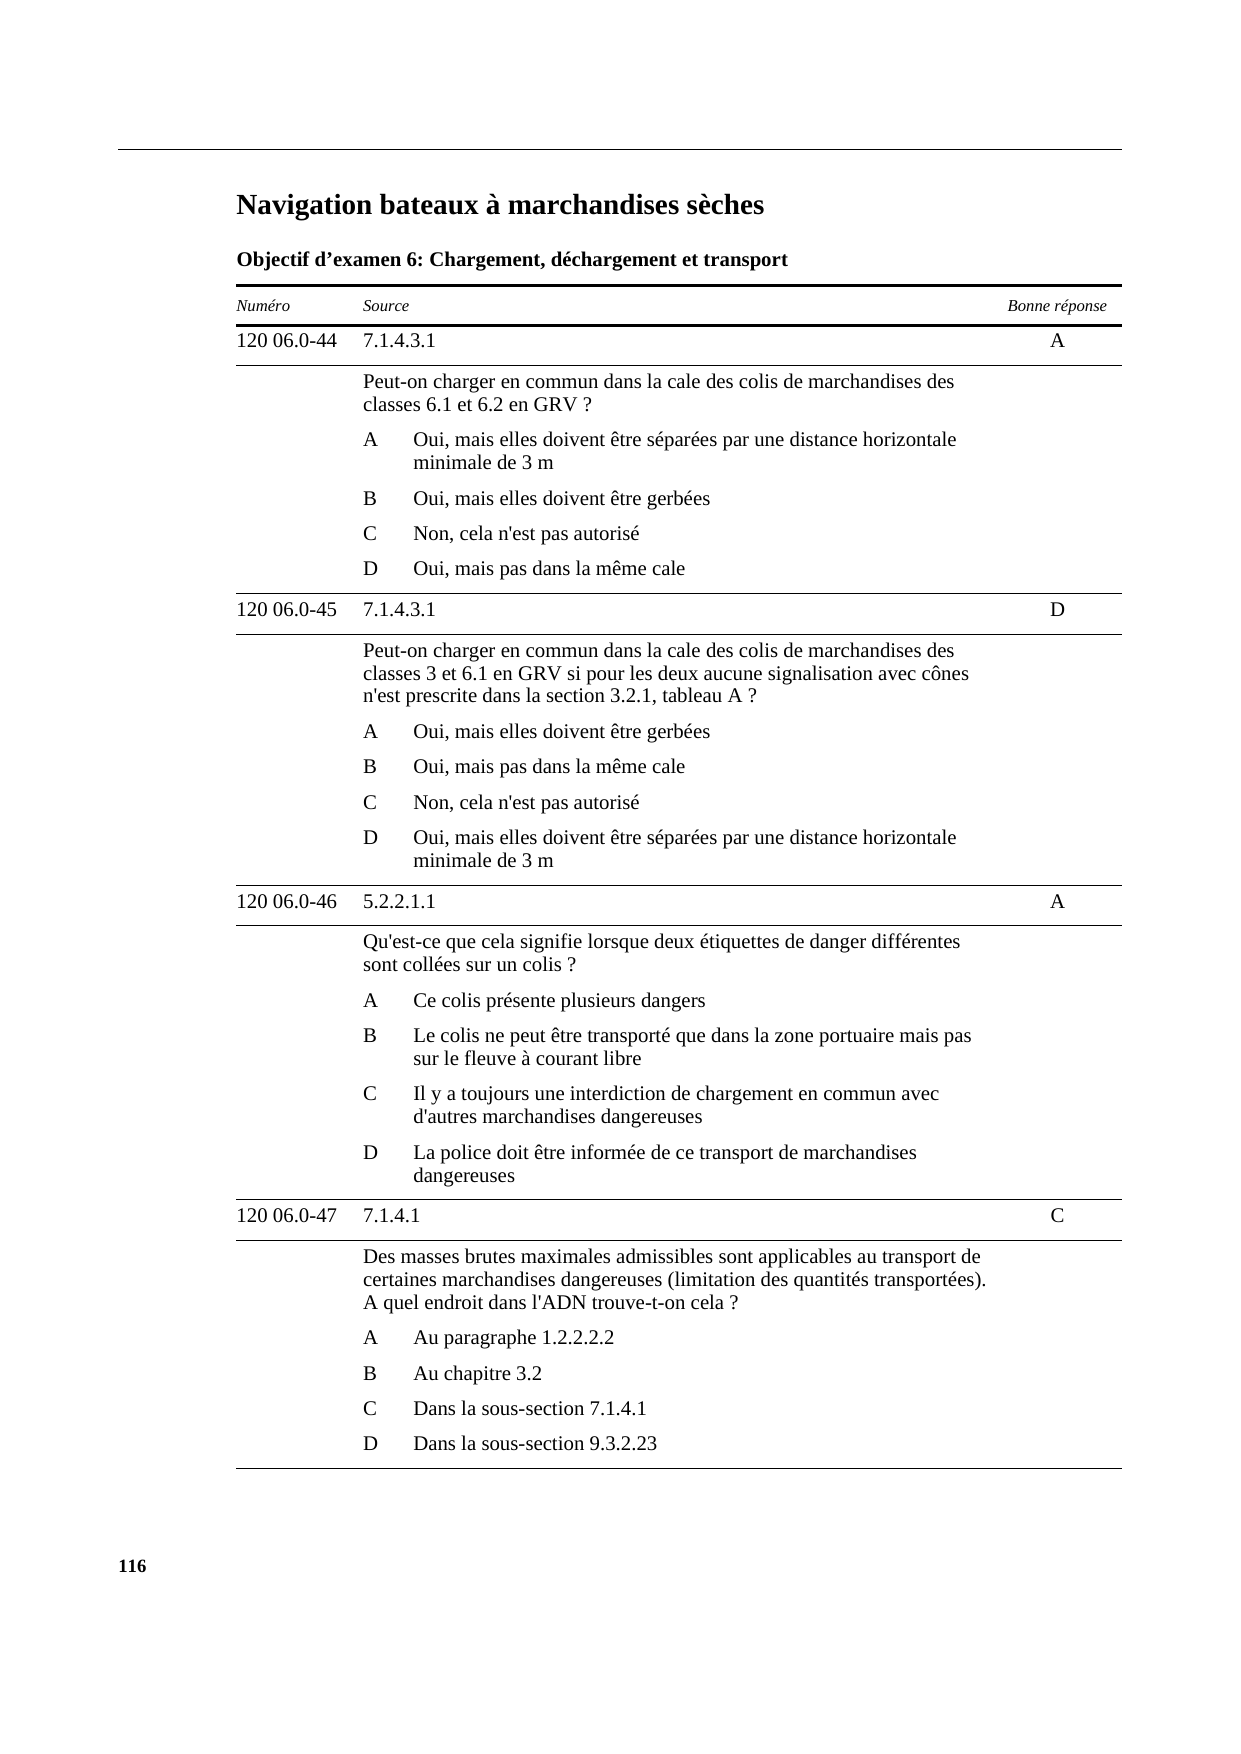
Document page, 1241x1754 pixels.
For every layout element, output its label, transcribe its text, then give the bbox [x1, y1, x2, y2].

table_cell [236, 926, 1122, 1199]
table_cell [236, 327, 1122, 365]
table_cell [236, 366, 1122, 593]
table_cell Source [363, 287, 1004, 324]
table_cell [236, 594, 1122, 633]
table_header Navigation bateaux à marchandises sèches Objectif d’examen 6: Chargement, déchargement et transport [236, 177, 1122, 283]
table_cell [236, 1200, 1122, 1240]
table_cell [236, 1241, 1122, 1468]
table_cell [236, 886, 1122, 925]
table_cell Numéro [236, 287, 363, 324]
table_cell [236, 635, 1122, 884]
table_cell Bonne réponse [1004, 287, 1122, 324]
